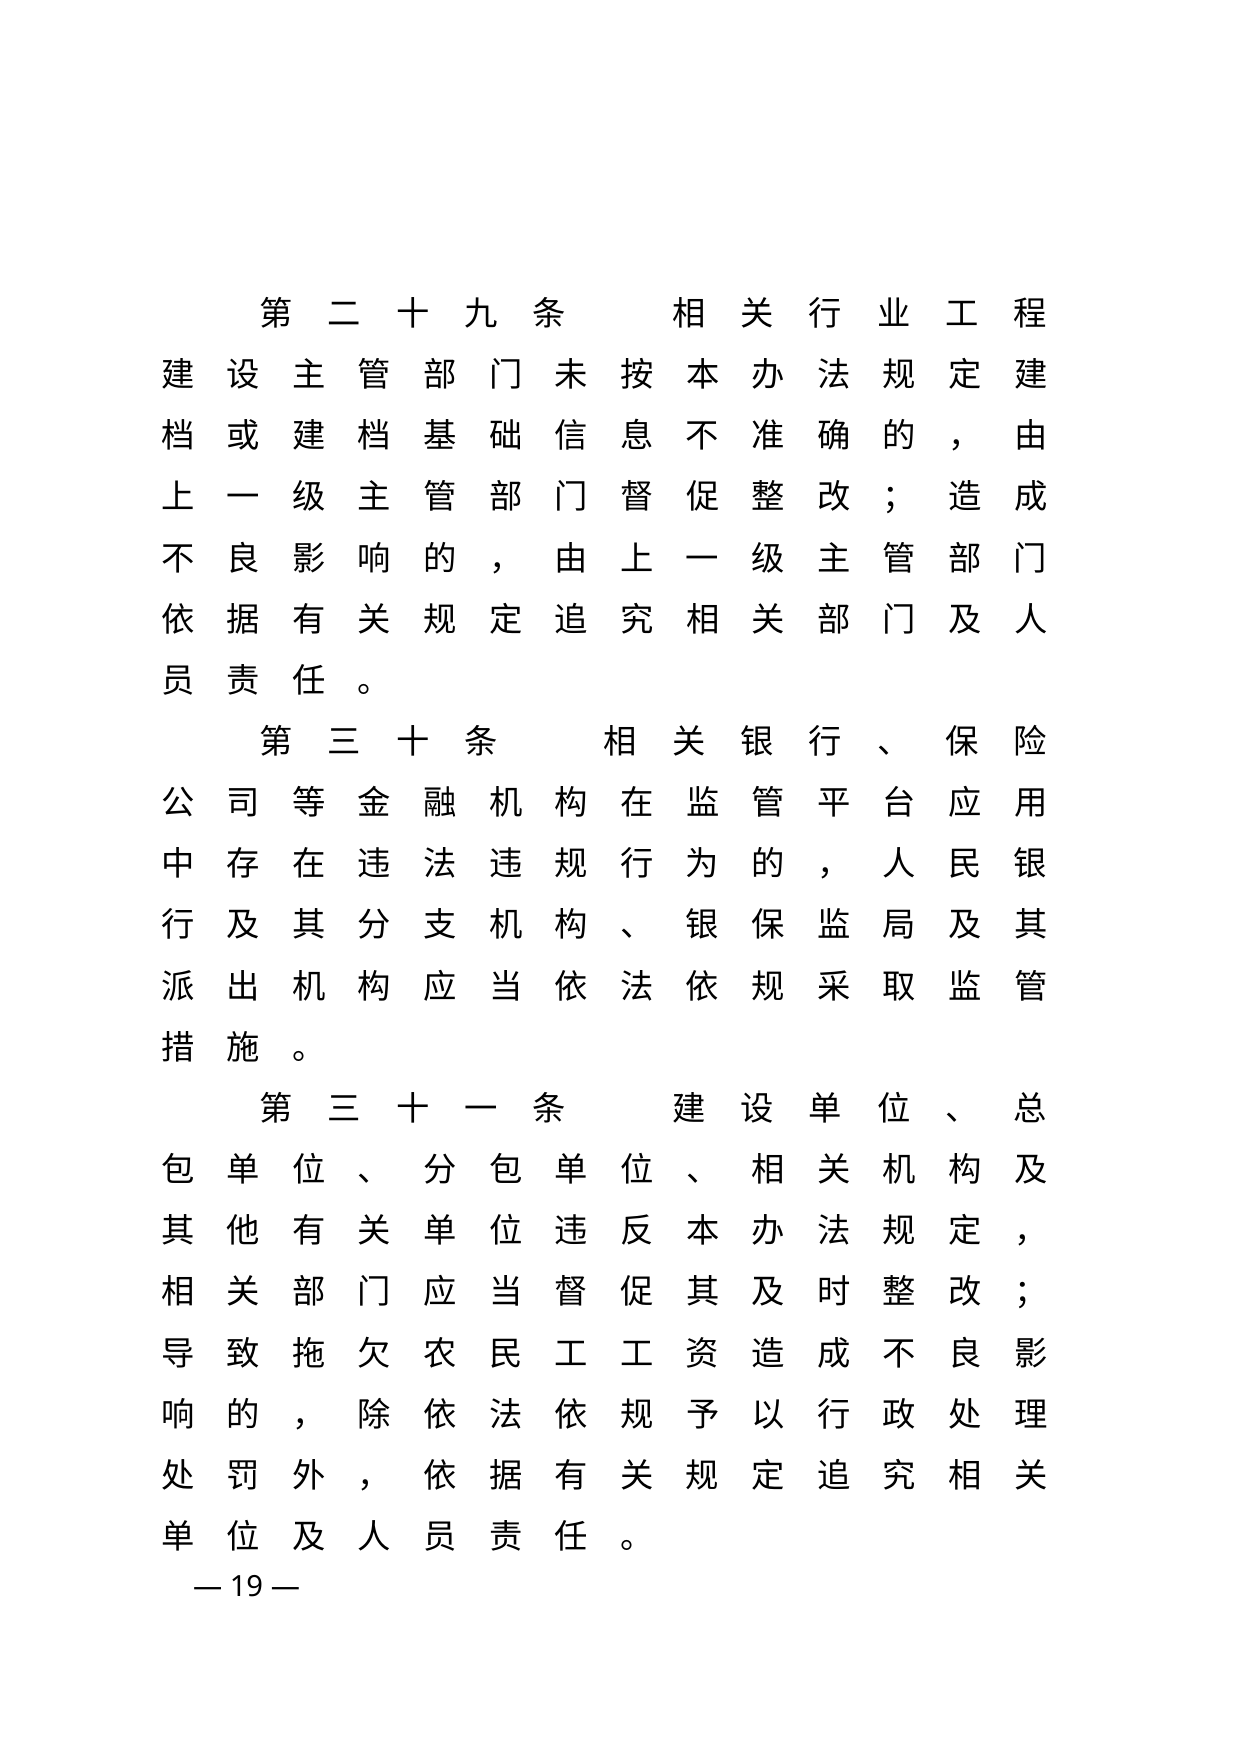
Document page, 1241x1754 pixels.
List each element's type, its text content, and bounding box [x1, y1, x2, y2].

text 第三十一条 建设单位、总包单位、分包单位、相关机构及其他有关单位违反本办法规定，相关部门应当督促其及时整改；导致拖欠农民工工资造成不良影响的，除依法依规予以行政处理处罚外，依据有关规定追究相关单位及人员责任。 [161, 1075, 1079, 1564]
text 第二十九条 相关行业工程建设主管部门未按本办法规定建档或建档基础信息不准确的，由上一级主管部门督促整改；造成不良影响的，由上一级主管部门依据有关规定追究相关部门及人员责任。 [161, 280, 1079, 708]
text 第三十条 相关银行、保险公司等金融机构在监管平台应用中存在违法违规行为的，人民银行及其分支机构、银保监局及其派出机构应当依法依规采取监管措施。 [161, 708, 1079, 1075]
